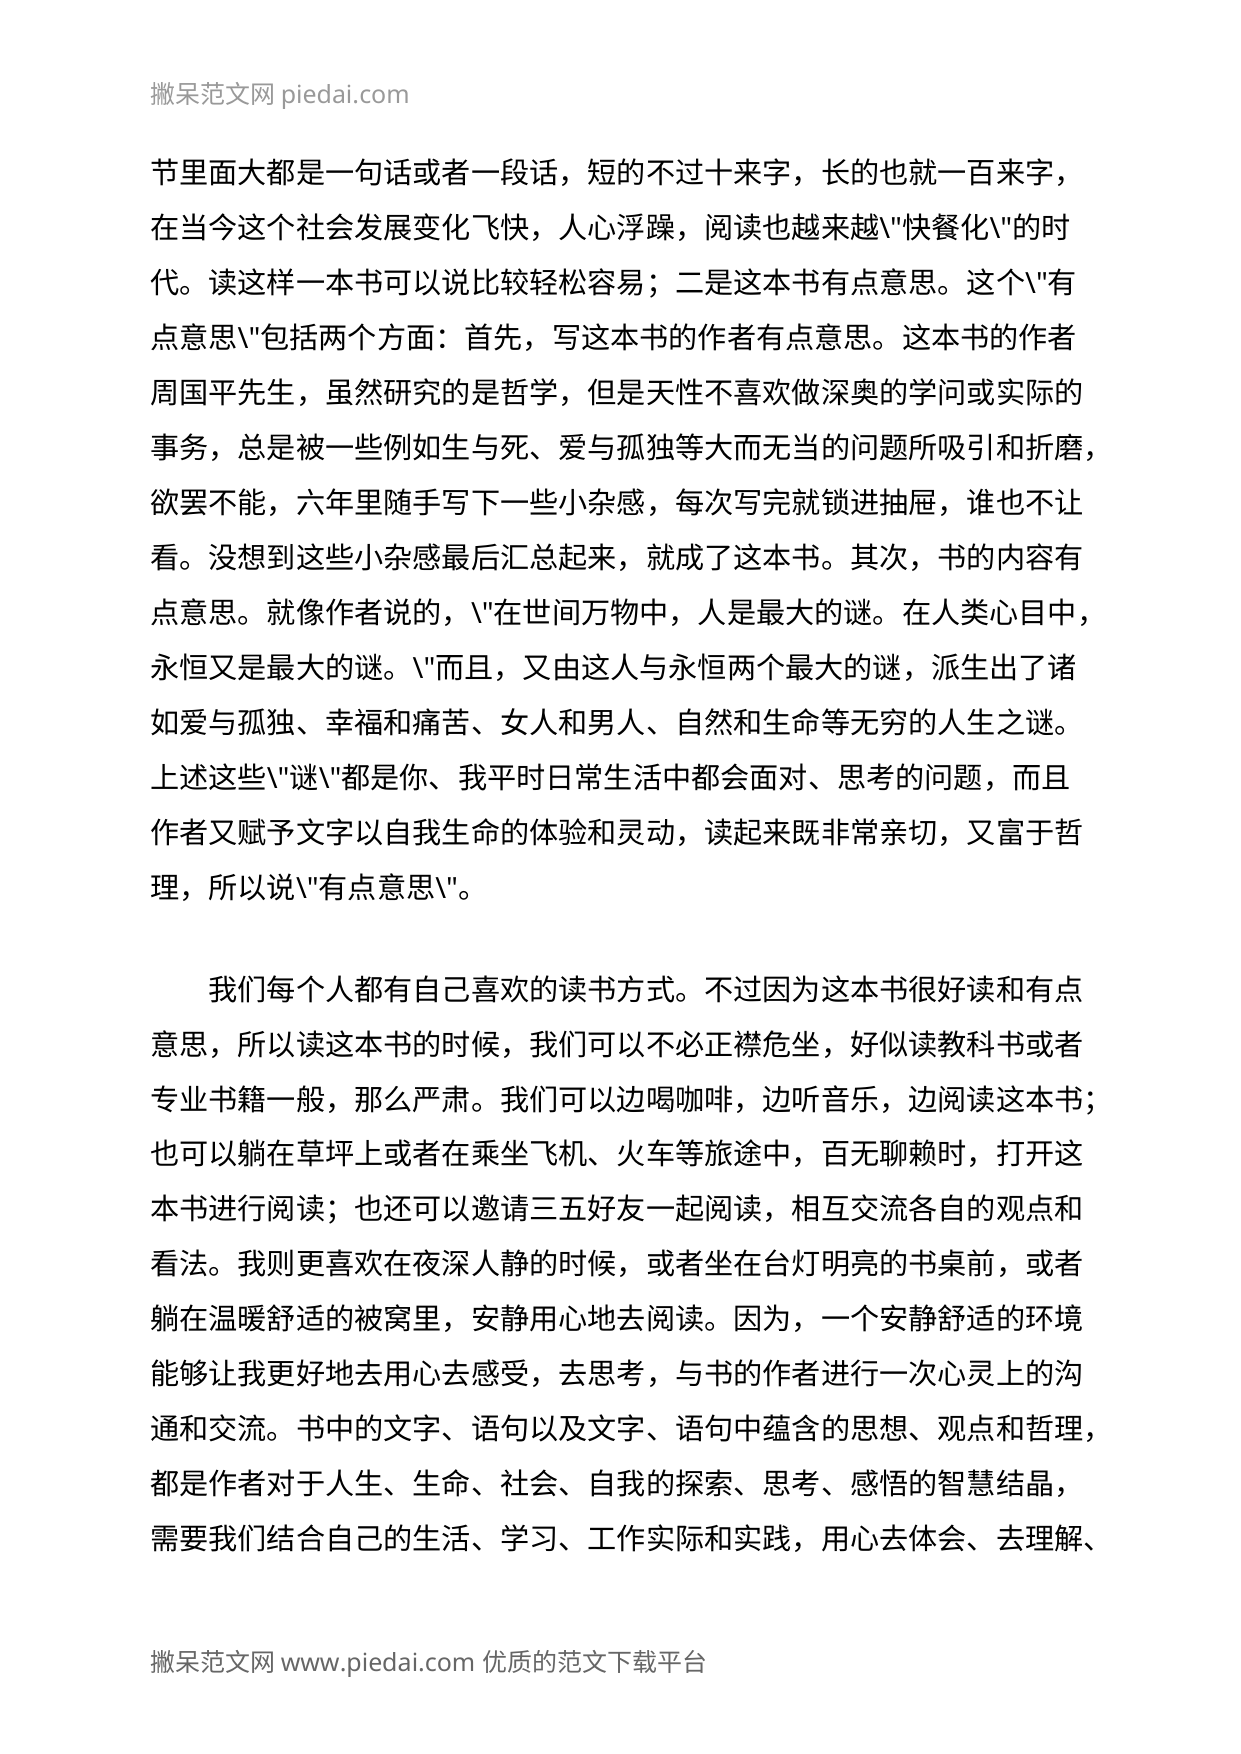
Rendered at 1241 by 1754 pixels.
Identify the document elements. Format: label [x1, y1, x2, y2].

text [150, 150, 1090, 907]
text [150, 966, 1090, 1557]
